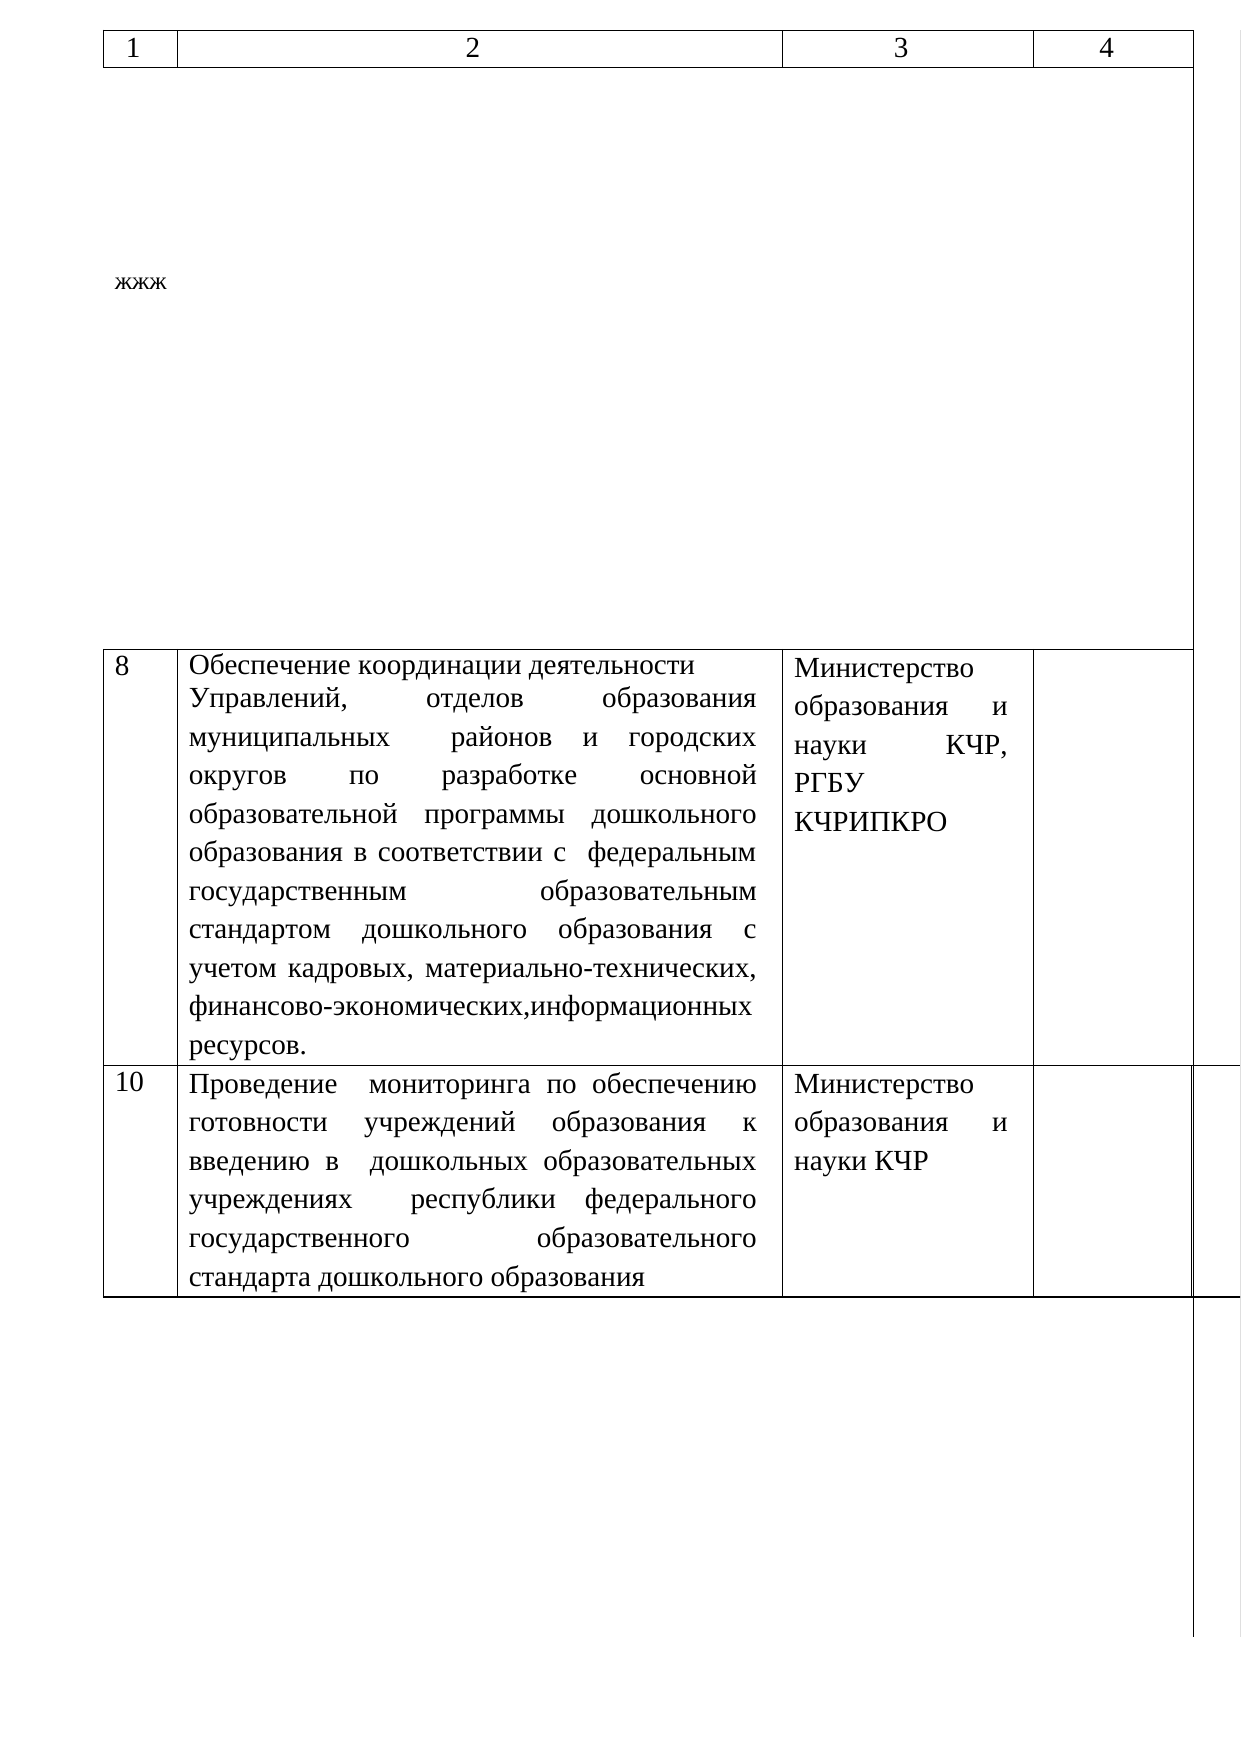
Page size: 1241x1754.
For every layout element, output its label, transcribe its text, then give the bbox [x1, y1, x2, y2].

table_header 2 [178, 31, 782, 67]
table_header 4 [1034, 31, 1193, 67]
table_cell 10 [104, 1066, 177, 1296]
table_cell Проведение мониторинга по обеспечению готовности учреждений образования к введению в дошкольных образовательных учреждениях республики федерального государственного образовательного стандарта дошкольного образования [178, 1066, 782, 1296]
table_header 3 [783, 31, 1033, 67]
table_cell [1034, 650, 1193, 1065]
table_header [1194, 30, 1240, 1065]
table_cell [1194, 1066, 1240, 1296]
table_cell 8 [104, 650, 177, 1065]
table_cell [1034, 1066, 1191, 1296]
table_cell Министерство образования и науки КЧР [783, 1066, 1033, 1296]
table_cell Министерство образования и науки КЧР, РГБУ КЧРИПКРО [783, 650, 1033, 1065]
table_cell жжж [103, 68, 1193, 649]
table_cell Обеспечение координации деятельности Управлений, отделов образования муниципальных районов и городских округов по разработке основной образовательной программы дошкольного образования в соответствии с федеральным государственным образовательным стандартом дошкольного образования с учетом кадровых, материально-технических, финансово-экономических,информационных ресурсов. [178, 650, 782, 1065]
table_header 1 [104, 31, 177, 67]
